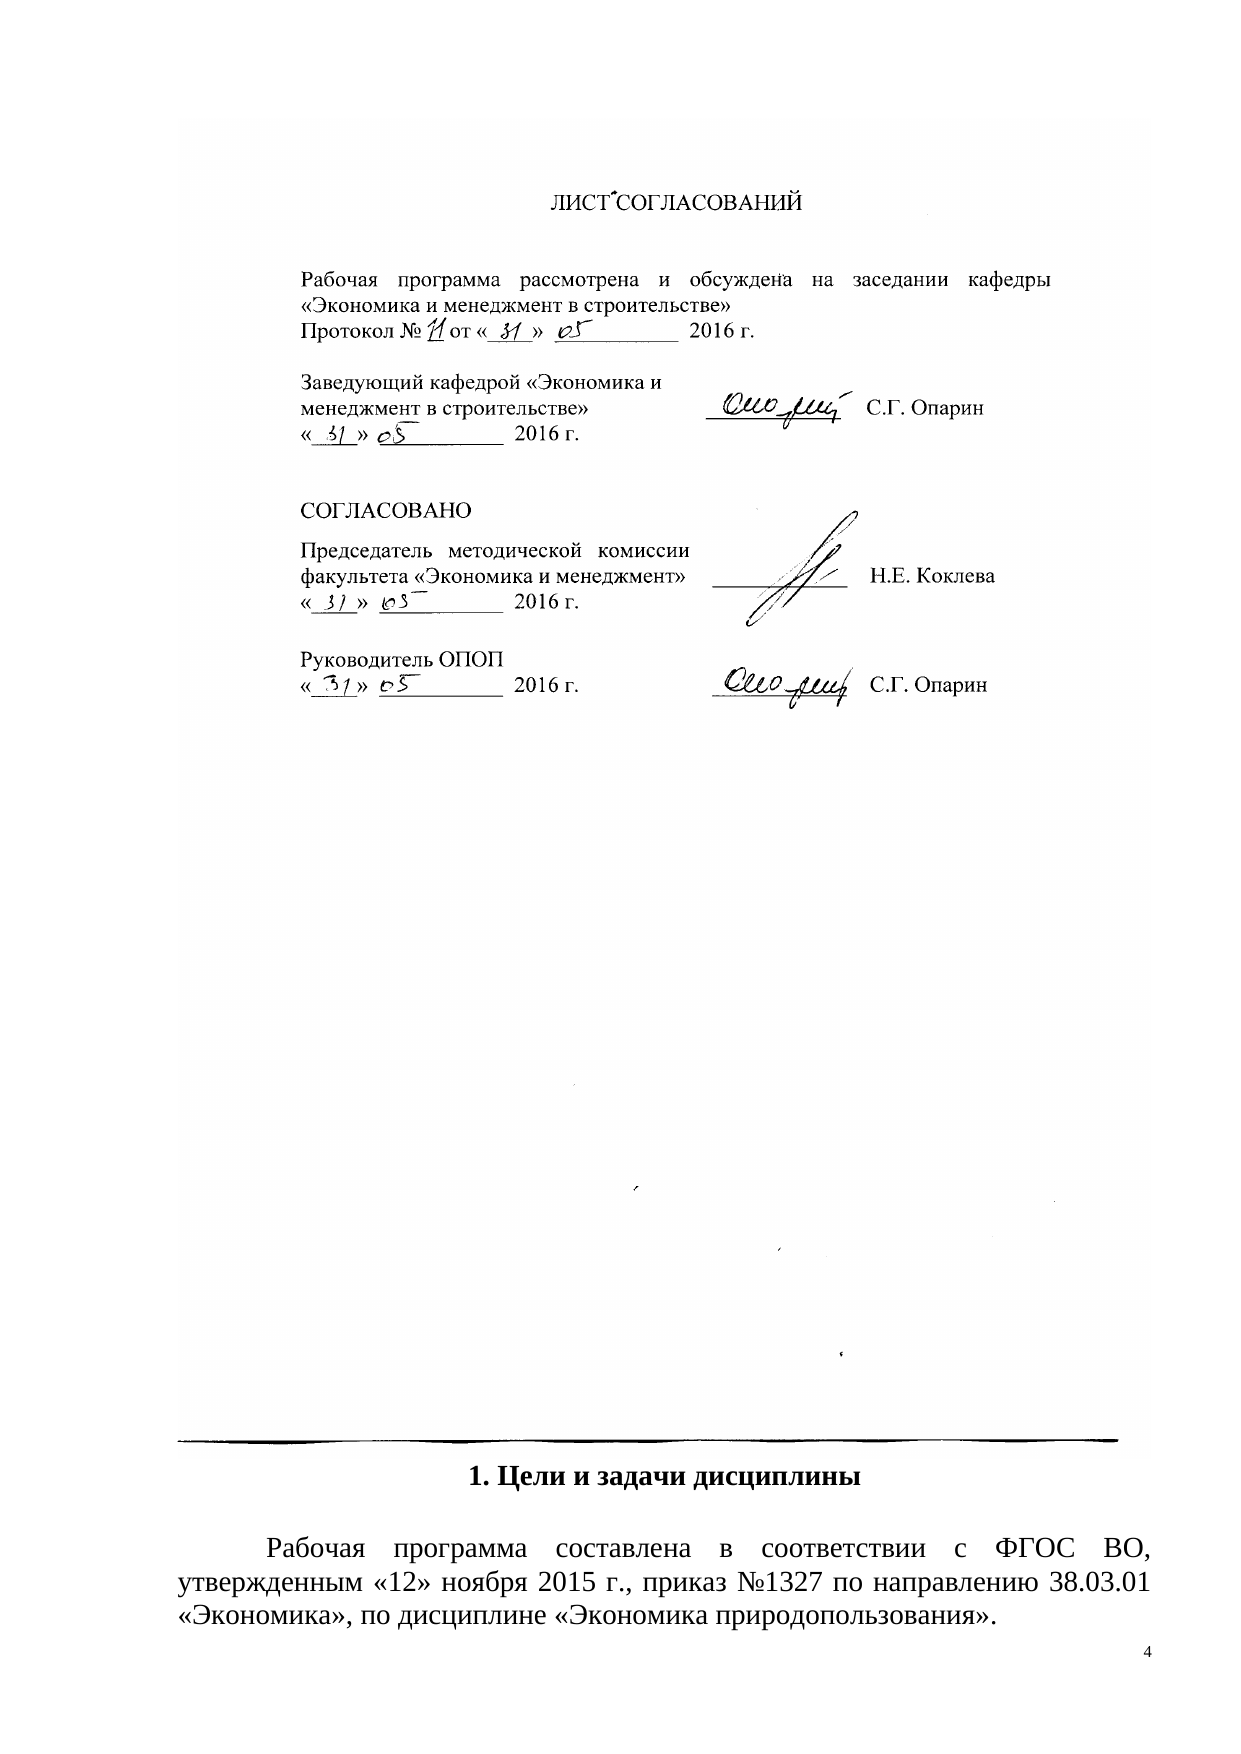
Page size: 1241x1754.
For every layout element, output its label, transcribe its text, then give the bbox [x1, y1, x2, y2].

text 1. Цели и задачи дисциплины [177, 1459, 1152, 1492]
text Рабочая программа составлена в соответствии с ФГОС ВО, утвержденным «12» ноября ., приказ №1327 по направлению 38.03.01 «Экономика», по дисциплине «Экономика природопользования». [177, 1530, 1152, 1631]
